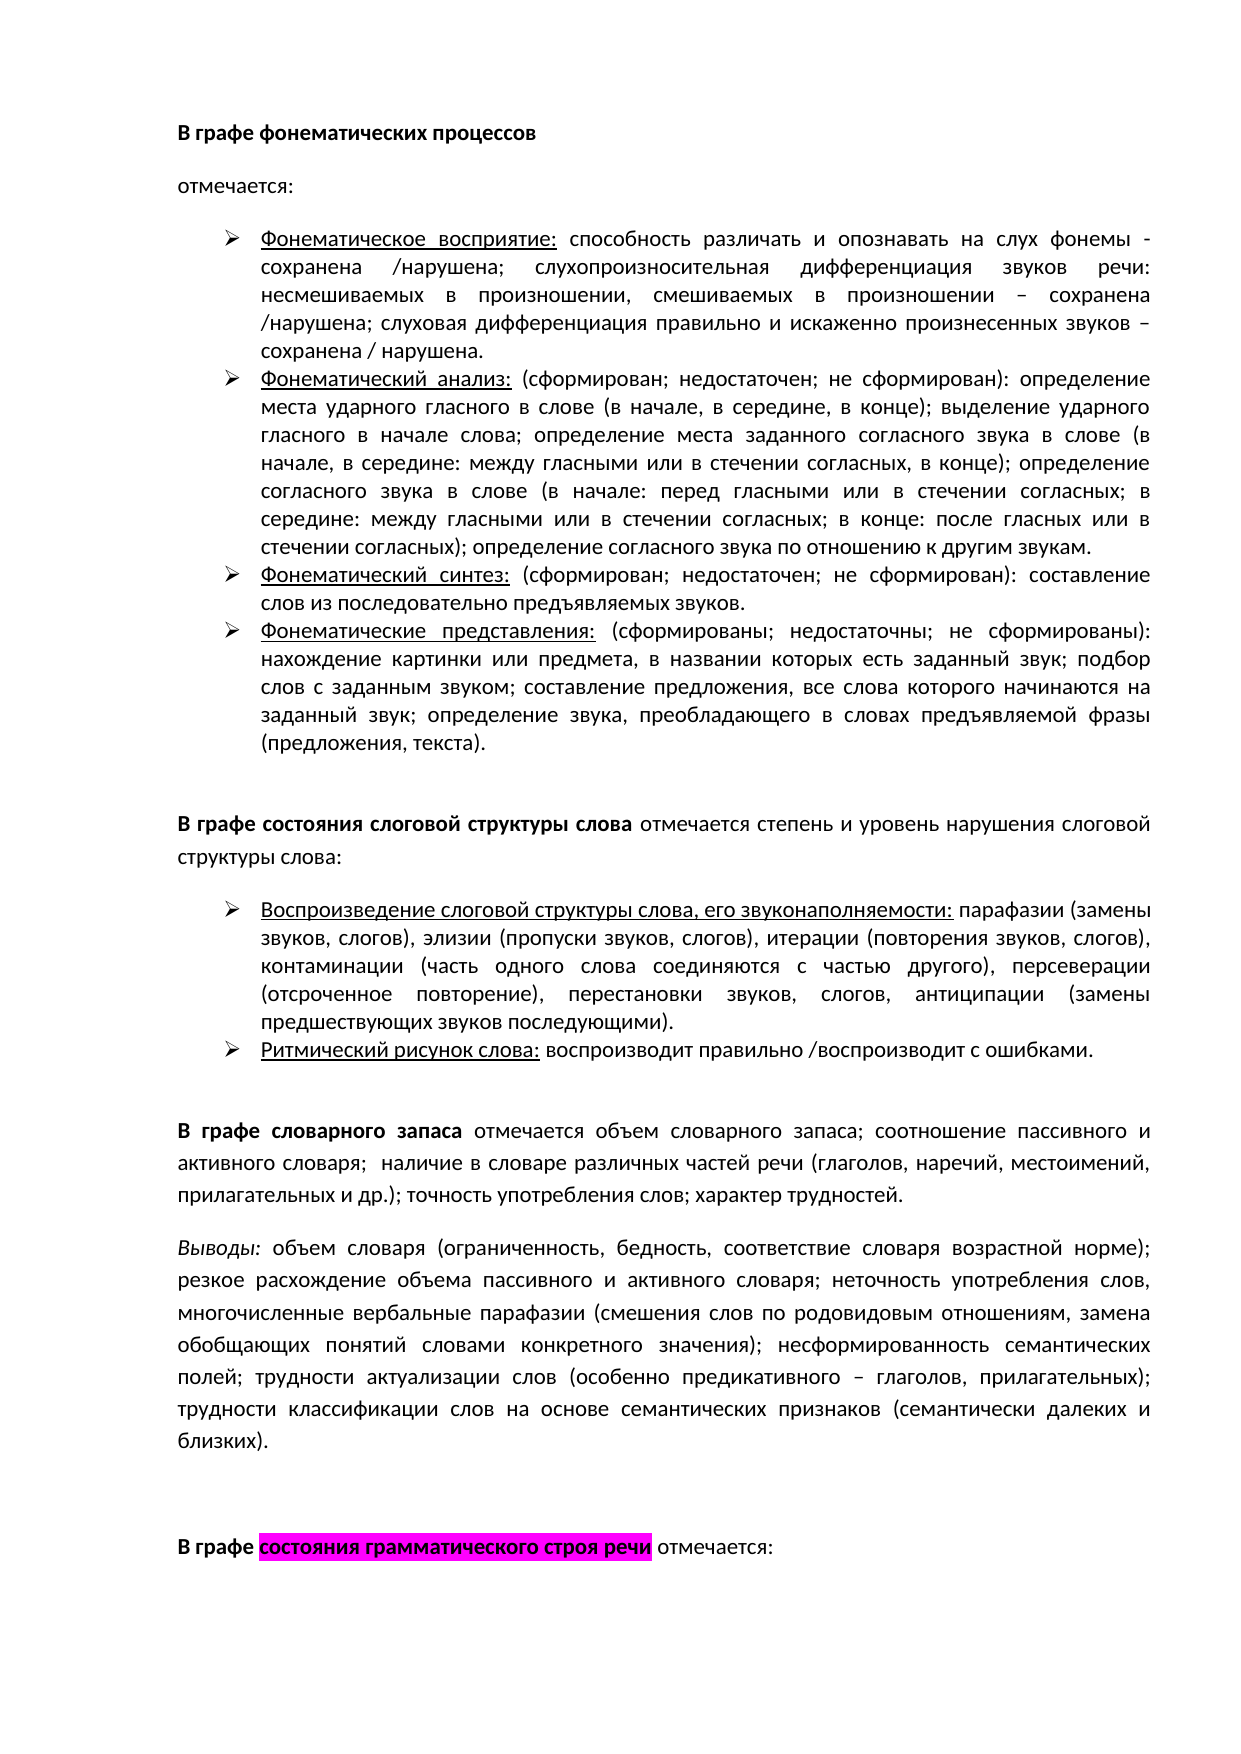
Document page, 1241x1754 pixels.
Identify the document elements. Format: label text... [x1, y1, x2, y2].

text В графе фонематических процессов [177, 118, 1152, 146]
text В графе состояния грамматического строя речи отмечается: [177, 1532, 1152, 1561]
list Фонематические представления: (сформированы; недостаточны; не сформированы): нахождение картинки или предмета, в названии которых есть заданный звук; подбор слов с заданным звуком; составление предложения, все слова которого начинаются на заданный звук; определение звука, преобладающего в словах предъявляемой фразы (предложения, текста). [223, 616, 1152, 757]
text В графе словарного запаса отмечается объем словарного запаса; соотношение пассивного и активного словаря; наличие в словаре различных частей речи (глаголов, наречий, местоимений, прилагательных и др.); точность употребления слов; характер трудностей. [177, 1116, 1152, 1208]
list Воспроизведение слоговой структуры слова, его звуконаполняемости: парафазии (замены звуков, слогов), элизии (пропуски звуков, слогов), итерации (повторения звуков, слогов), контаминации (часть одного слова соединяются с частью другого), персеверации (отсроченное повторение), перестановки звуков, слогов, антиципации (замены предшествующих звуков последующими). [223, 895, 1152, 1035]
list Фонематический синтез: (сформирован; недостаточен; не сформирован): составление слов из последовательно предъявляемых звуков. [223, 560, 1152, 616]
text В графе состояния слоговой структуры слова отмечается степень и уровень нарушения слоговой структуры слова: [177, 809, 1152, 870]
list Ритмический рисунок слова: воспроизводит правильно /воспроизводит с ошибками. [223, 1035, 1152, 1063]
list Фонематическое восприятие: способность различать и опознавать на слух фонемы - сохранена /нарушена; слухопроизносительная дифференциация звуков речи: несмешиваемых в произношении, смешиваемых в произношении – сохранена /нарушена; слуховая дифференциация правильно и искаженно произнесенных звуков – сохранена / нарушена. [223, 224, 1152, 364]
list Фонематический анализ: (сформирован; недостаточен; не сформирован): определение места ударного гласного в слове (в начале, в середине, в конце); выделение ударного гласного в начале слова; определение места заданного согласного звука в слове (в начале, в середине: между гласными или в стечении согласных, в конце); определение согласного звука в слове (в начале: перед гласными или в стечении согласных; в середине: между гласными или в стечении согласных; в конце: после гласных или в стечении согласных); определение согласного звука по отношению к другим звукам. [223, 364, 1152, 560]
text Выводы: объем словаря (ограниченность, бедность, соответствие словаря возрастной норме); резкое расхождение объема пассивного и активного словаря; неточность употребления слов, многочисленные вербальные парафазии (смешения слов по родовидовым отношениям, замена обобщающих понятий словами конкретного значения); несформированность семантических полей; трудности актуализации слов (особенно предикативного – глаголов, прилагательных); трудности классификации слов на основе семантических признаков (семантически далеких и близких). [177, 1233, 1152, 1454]
text отмечается: [177, 171, 1152, 199]
